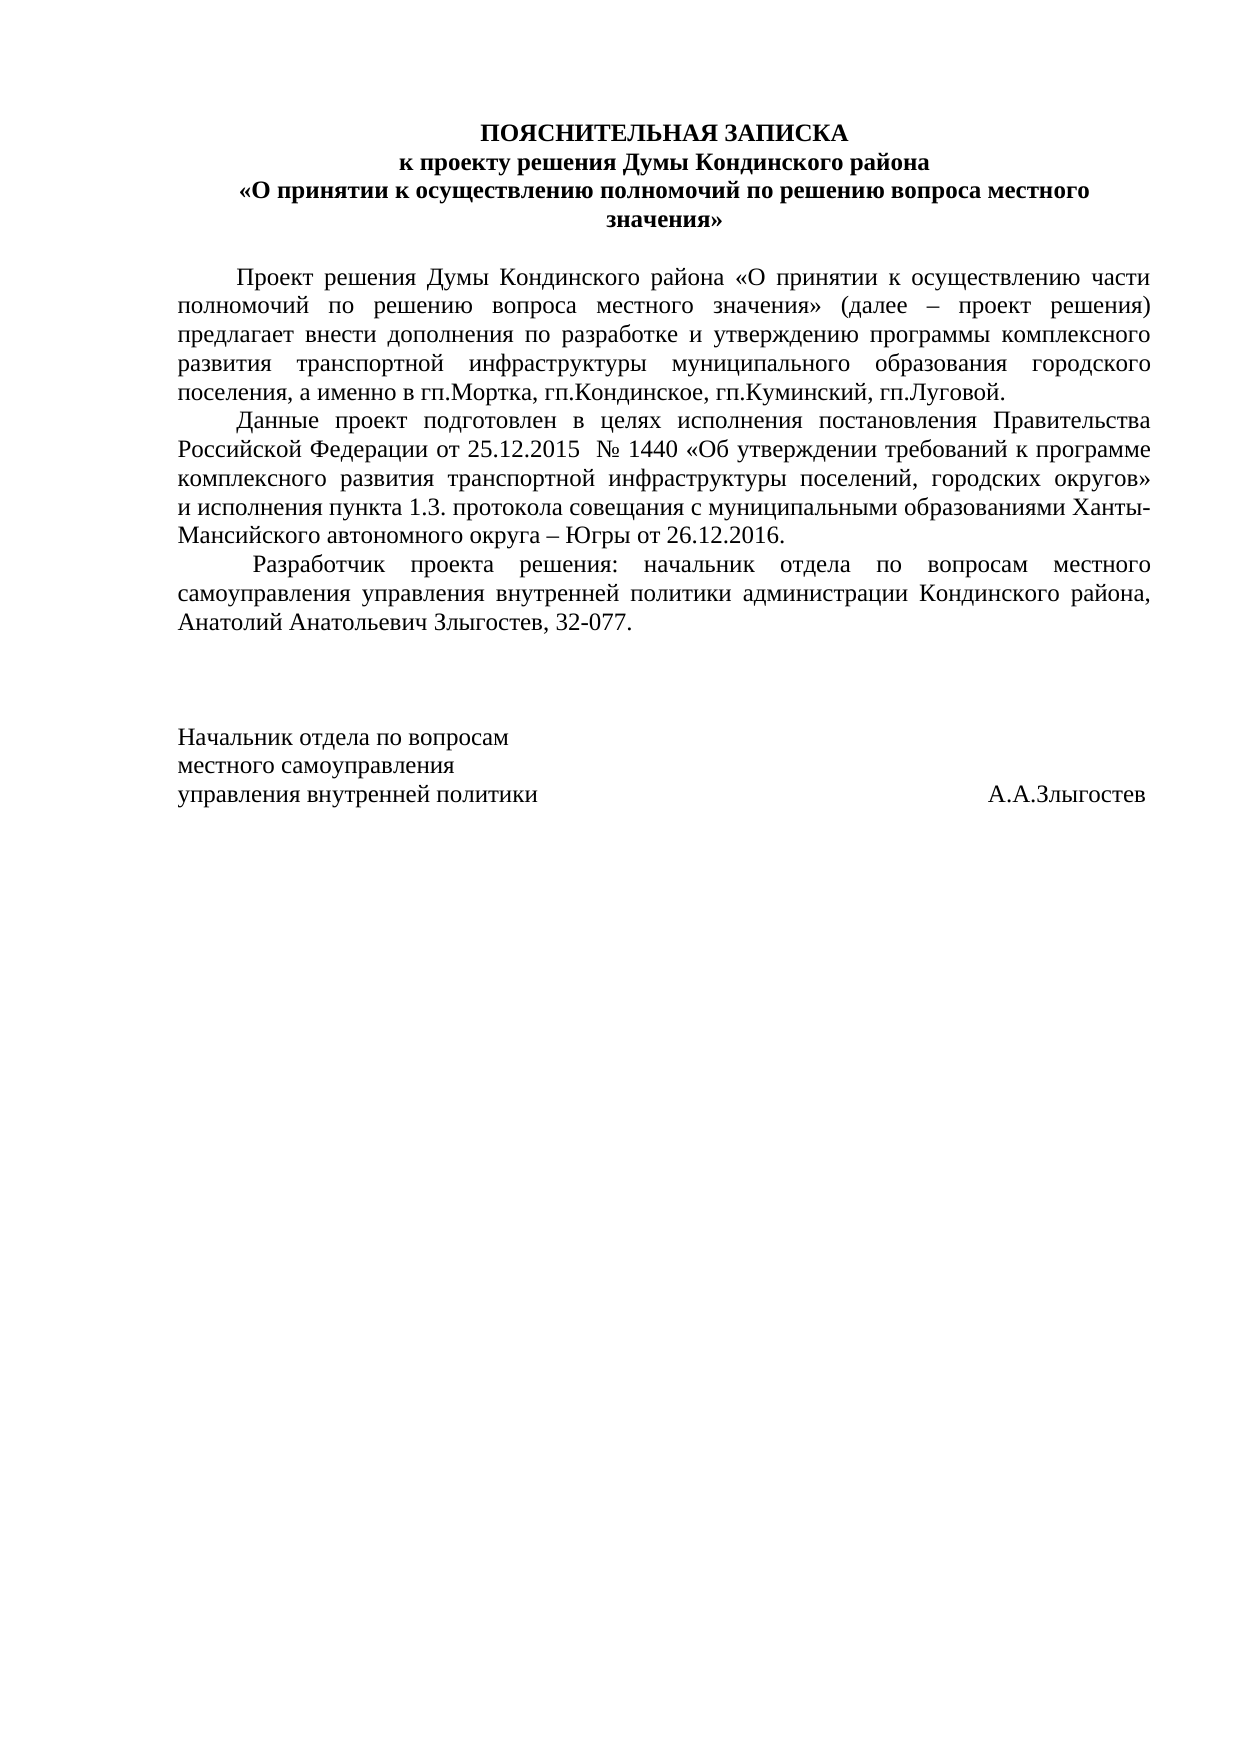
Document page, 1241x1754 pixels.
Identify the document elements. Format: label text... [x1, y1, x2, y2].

text «О принятии к осуществлению полномочий по решению вопроса местного значения» [177, 176, 1152, 233]
text Начальник отдела по вопросам [177, 722, 1152, 751]
text Разработчик проекта решения: начальник отдела по вопросам местного самоуправления управления внутренней политики администрации Кондинского района, Анатолий Анатольевич Злыгостев, 32-077. [177, 549, 1152, 636]
text ПОЯСНИТЕЛЬНАЯ ЗАПИСКА [177, 118, 1152, 147]
text Данные проект подготовлен в целях исполнения постановления Правительства Российской Федерации от 25.12.2015 № 1440 «Об утверждении требований к программе комплексного развития транспортной инфраструктуры поселений, городских округов» и исполнения пункта 1.3. протокола совещания с муниципальными образованиями Ханты-Мансийского автономного округа – Югры от 26.12.2016. [177, 406, 1152, 549]
text местного самоуправления [177, 751, 1152, 779]
text управления внутренней политики А.А.Злыгостев [177, 779, 1152, 808]
text Проект решения Думы Кондинского района «О принятии к осуществлению части полномочий по решению вопроса местного значения» (далее – проект решения) предлагает внести дополнения по разработке и утверждению программы комплексного развития транспортной инфраструктуры муниципального образования городского поселения, а именно в гп.Мортка, гп.Кондинское, гп.Куминский, гп.Луговой. [177, 262, 1152, 406]
text к проекту решения Думы Кондинского района [177, 147, 1152, 176]
